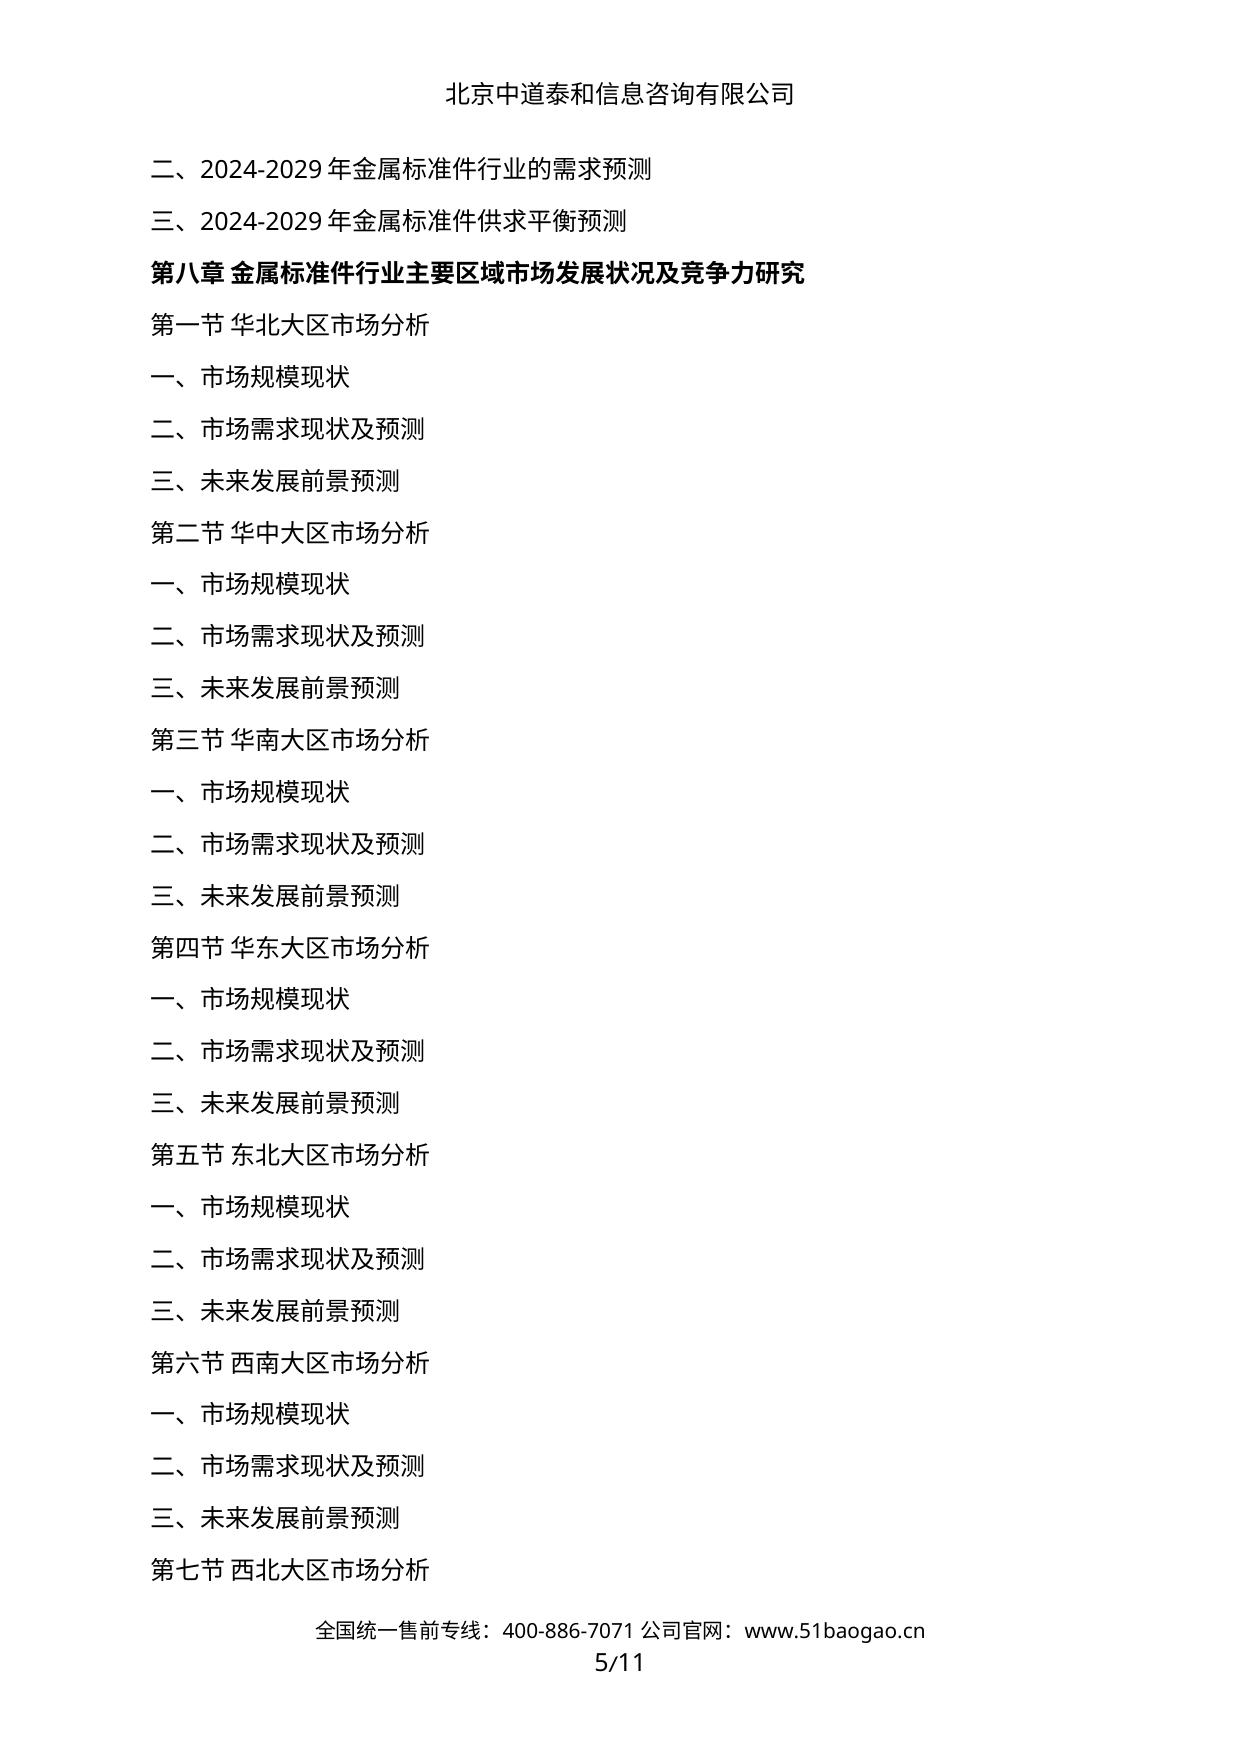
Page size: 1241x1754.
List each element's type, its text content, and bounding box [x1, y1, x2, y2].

text 第七节 西北大区市场分析 [150, 1551, 1090, 1587]
text 一、市场规模现状 [150, 565, 1090, 601]
text 第三节 华南大区市场分析 [150, 721, 1090, 757]
text 三、未来发展前景预测 [150, 1499, 1090, 1535]
text 二、市场需求现状及预测 [150, 1032, 1090, 1068]
text 一、市场规模现状 [150, 772, 1090, 809]
text 三、未来发展前景预测 [150, 461, 1090, 497]
text 三、未来发展前景预测 [150, 669, 1090, 705]
text 二、2024-2029年金属标准件行业的需求预测 [150, 150, 1090, 186]
text 第一节 华北大区市场分析 [150, 306, 1090, 342]
text 第二节 华中大区市场分析 [150, 513, 1090, 549]
text 三、未来发展前景预测 [150, 1291, 1090, 1327]
text 三、未来发展前景预测 [150, 1084, 1090, 1120]
text 第五节 东北大区市场分析 [150, 1136, 1090, 1172]
text 二、市场需求现状及预测 [150, 617, 1090, 653]
text 一、市场规模现状 [150, 357, 1090, 394]
text 第八章 金属标准件行业主要区域市场发展状况及竞争力研究 [150, 254, 1090, 290]
text 二、市场需求现状及预测 [150, 824, 1090, 861]
text 一、市场规模现状 [150, 1395, 1090, 1431]
text 第六节 西南大区市场分析 [150, 1343, 1090, 1379]
text 二、市场需求现状及预测 [150, 409, 1090, 446]
text 二、市场需求现状及预测 [150, 1447, 1090, 1483]
text 第四节 华东大区市场分析 [150, 928, 1090, 964]
text 三、未来发展前景预测 [150, 876, 1090, 912]
text 一、市场规模现状 [150, 980, 1090, 1016]
text 一、市场规模现状 [150, 1187, 1090, 1224]
text 二、市场需求现状及预测 [150, 1239, 1090, 1276]
text 三、2024-2029年金属标准件供求平衡预测 [150, 202, 1090, 238]
